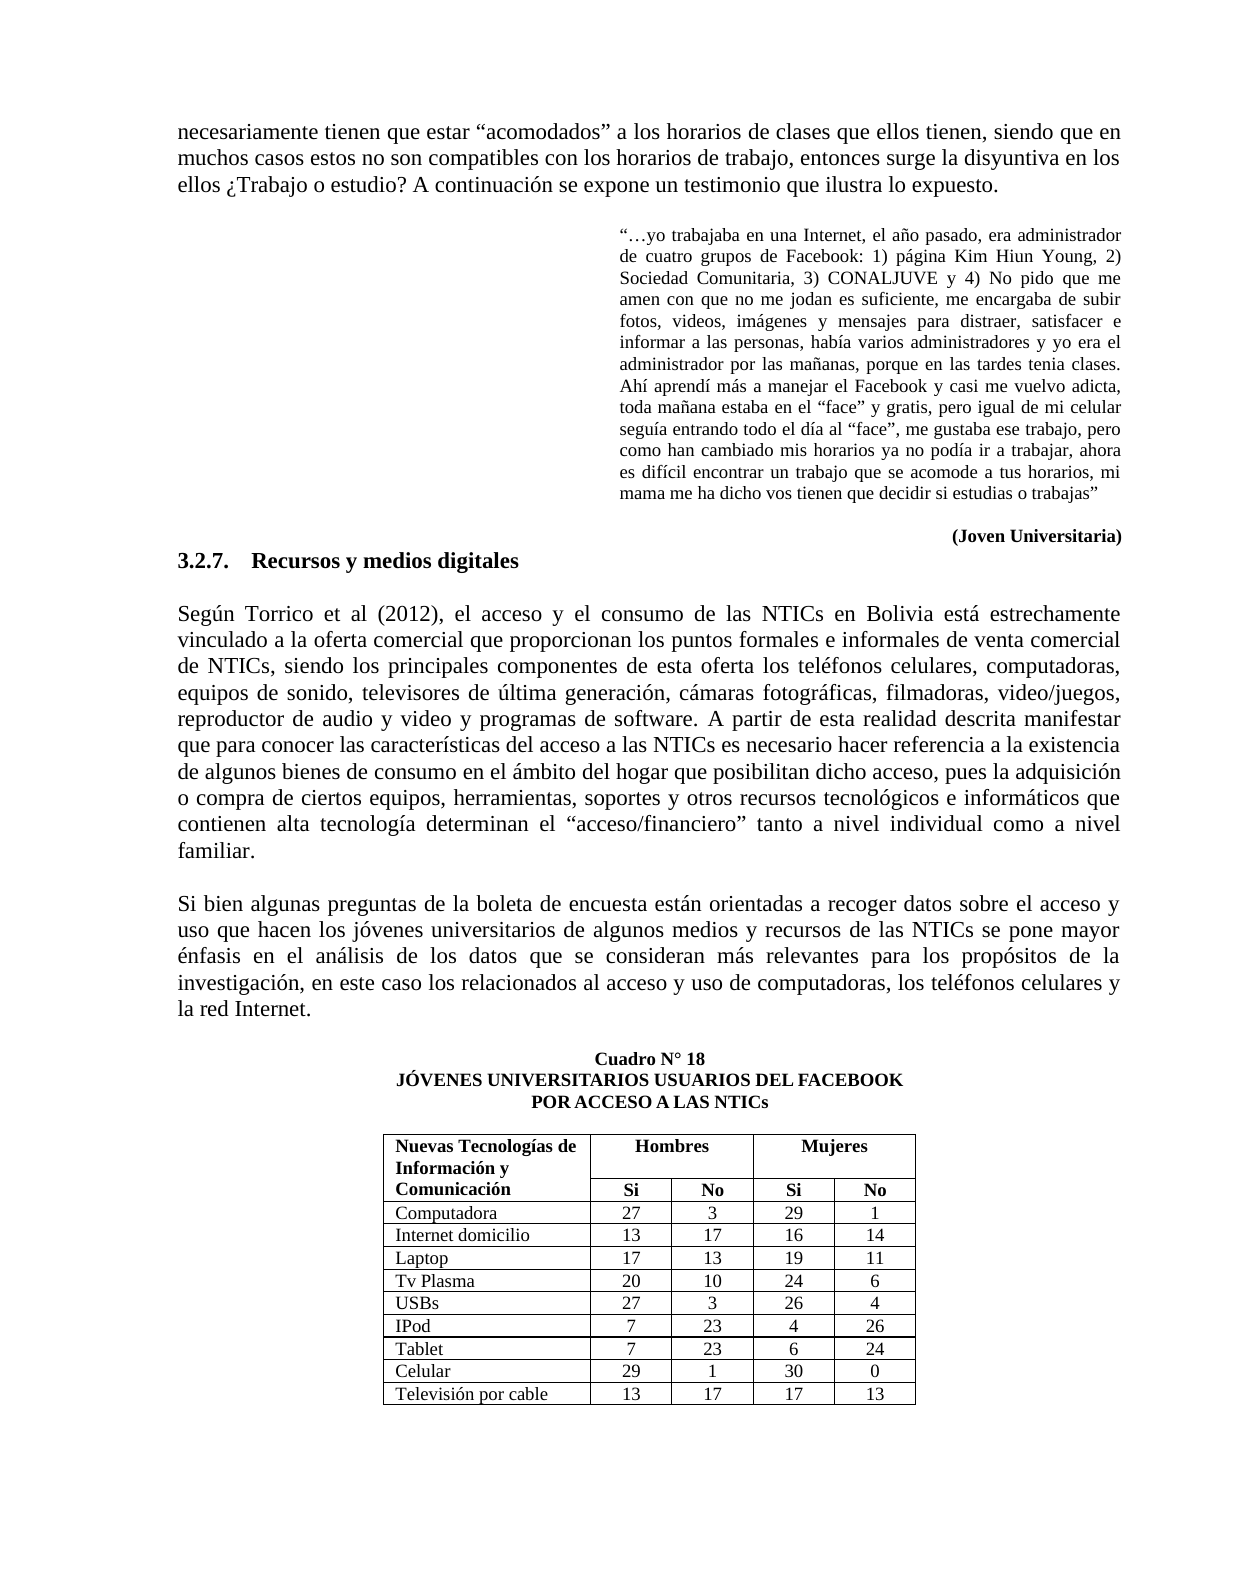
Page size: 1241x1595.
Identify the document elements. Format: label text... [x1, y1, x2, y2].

table_cell 17 [672, 1224, 753, 1246]
text Si bien algunas preguntas de la boleta de encuesta están orientadas a recoger datos sobre el acceso y uso que hacen los jóvenes universitarios de algunos medios y recursos de las NTICs se pone mayor énfasis en el análisis de los datos que se consideran más relevantes para los propósitos de la investigación, en este caso los relacionados al acceso y uso de computadoras, los teléfonos celulares y la red Internet. [177, 889, 1122, 1021]
table_cell 1 [672, 1360, 753, 1382]
table_cell 0 [835, 1360, 915, 1382]
table_cell USBs [384, 1292, 590, 1314]
table_cell 13 [672, 1247, 753, 1268]
table_cell 10 [672, 1270, 753, 1291]
table_cell 30 [754, 1360, 834, 1382]
table_cell 29 [754, 1202, 834, 1223]
table_cell Tablet [384, 1338, 590, 1359]
table_cell 14 [835, 1224, 915, 1246]
table_cell 6 [754, 1338, 834, 1359]
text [177, 118, 1122, 197]
table_cell 6 [835, 1270, 915, 1291]
table_cell 3 [672, 1292, 753, 1314]
table_cell 19 [754, 1247, 834, 1268]
table_cell 4 [754, 1315, 834, 1336]
table_cell 11 [835, 1247, 915, 1268]
table_cell Televisión por cable [384, 1383, 590, 1404]
table_cell Celular [384, 1360, 590, 1382]
table_cell 29 [591, 1360, 671, 1382]
table_cell 23 [672, 1315, 753, 1336]
table_cell 17 [591, 1247, 671, 1268]
text Según Torrico et al (2012), el acceso y el consumo de las NTICs en Bolivia está estrechamente vinculado a la oferta comercial que proporcionan los puntos formales e informales de venta comercial de NTICs, siendo los principales componentes de esta oferta los teléfonos celulares, computadoras, equipos de sonido, televisores de última generación, cámaras fotográficas, filmadoras, video/juegos, reproductor de audio y video y programas de software. A partir de esta realidad descrita manifestar que para conocer las características del acceso a las NTICs es necesario hacer referencia a la existencia de algunos bienes de consumo en el ámbito del hogar que posibilitan dicho acceso, pues la adquisición o compra de ciertos equipos, herramientas, soportes y otros recursos tecnológicos e informáticos que contienen alta tecnología determinan el “acceso/financiero” tanto a nivel individual como a nivel familiar. [177, 600, 1122, 863]
table_cell 13 [835, 1383, 915, 1404]
table_cell 26 [754, 1292, 834, 1314]
table_cell Si [754, 1179, 834, 1201]
table_cell 17 [672, 1383, 753, 1404]
subtitle POR ACCESO A LAS NTICs [177, 1091, 1122, 1112]
table_header Hombres [591, 1135, 753, 1178]
table_cell 13 [591, 1224, 671, 1246]
table_cell 23 [672, 1338, 753, 1359]
table_cell 26 [835, 1315, 915, 1336]
subtitle JÓVENES UNIVERSITARIOS USUARIOS DEL FACEBOOK [177, 1069, 1122, 1091]
table_cell 24 [754, 1270, 834, 1291]
table_cell 13 [591, 1383, 671, 1404]
table_cell Tv Plasma [384, 1270, 590, 1291]
table_cell 7 [591, 1315, 671, 1336]
text (Joven Universitaria) [619, 525, 1122, 547]
table_cell 17 [754, 1383, 834, 1404]
table_cell 27 [591, 1292, 671, 1314]
table_cell 7 [591, 1338, 671, 1359]
table_header Mujeres [754, 1135, 915, 1178]
table_cell Internet domicilio [384, 1224, 590, 1246]
table_cell IPod [384, 1315, 590, 1336]
table_cell 20 [591, 1270, 671, 1291]
table_cell 1 [835, 1202, 915, 1223]
text 3.2.7. Recursos y medios digitales [177, 547, 1122, 573]
table_cell Laptop [384, 1247, 590, 1268]
table_cell Computadora [384, 1202, 590, 1223]
table_cell 3 [672, 1202, 753, 1223]
table_cell 4 [835, 1292, 915, 1314]
table_cell 24 [835, 1338, 915, 1359]
table_header Nuevas Tecnologías de Información y Comunicación [384, 1135, 590, 1201]
text Cuadro N° 18 [177, 1048, 1122, 1069]
text “…yo trabajaba en una Internet, el año pasado, era administrador de cuatro grupos de Facebook: 1) página Kim Hiun Young, 2) Sociedad Comunitaria, 3) CONALJUVE y 4) No pido que me amen con que no me jodan es suficiente, me encargaba de subir fotos, videos, imágenes y mensajes para distraer, satisfacer e informar a las personas, había varios administradores y yo era el administrador por las mañanas, porque en las tardes tenia clases. Ahí aprendí más a manejar el Facebook y casi me vuelvo adicta, toda mañana estaba en el “face” y gratis, pero igual de mi celular seguía entrando todo el día al “face”, me gustaba ese trabajo, pero como han cambiado mis horarios ya no podía ir a trabajar, ahora es difícil encontrar un trabajo que se acomode a tus horarios, mi mama me ha dicho vos tienen que decidir si estudias o trabajas” [619, 223, 1122, 504]
table_cell 27 [591, 1202, 671, 1223]
table_cell Si [591, 1179, 671, 1201]
table_cell No [672, 1179, 753, 1201]
table_cell No [835, 1179, 915, 1201]
table_cell 16 [754, 1224, 834, 1246]
